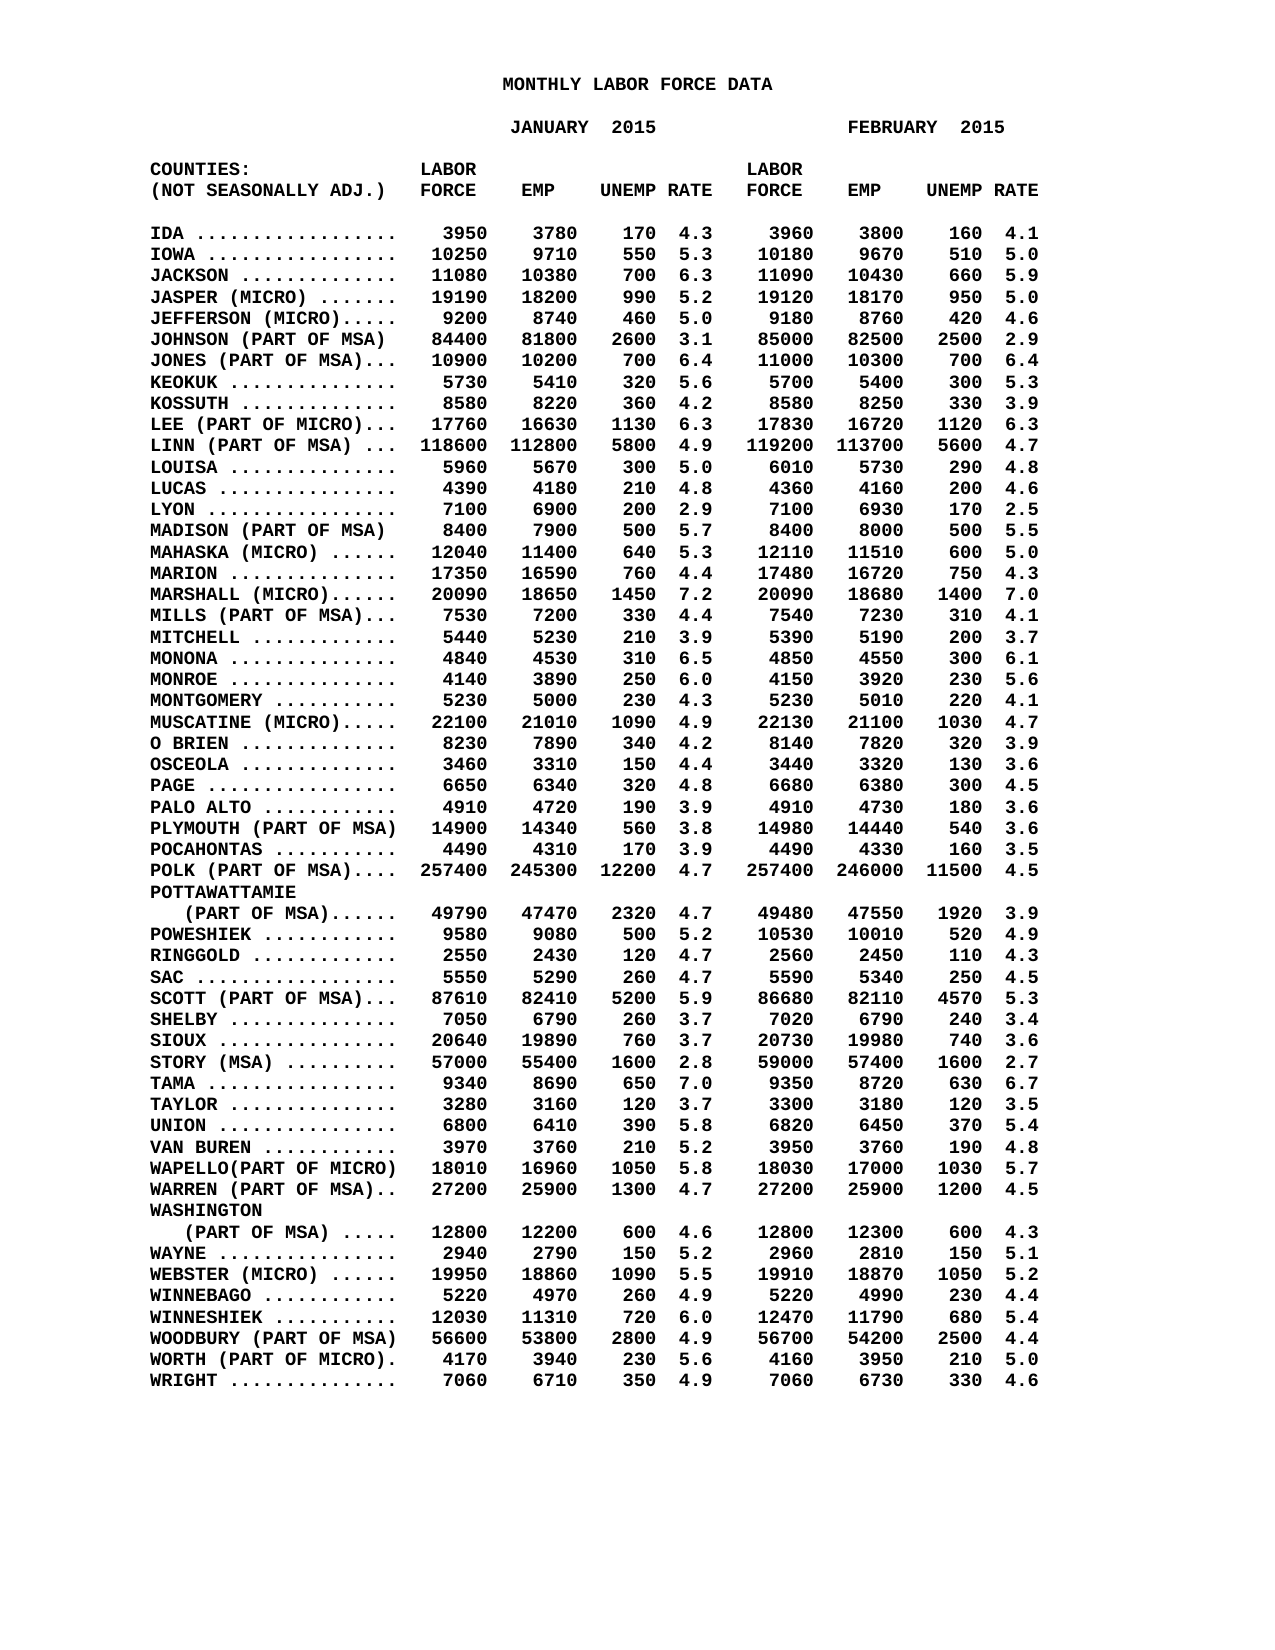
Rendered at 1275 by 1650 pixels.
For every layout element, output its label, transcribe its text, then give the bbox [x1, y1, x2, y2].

text POTTAWATTAMIE [150, 882, 1125, 904]
text (NOT SEASONALLY ADJ.) FORCE EMP UNEMP RATE FORCE EMP UNEMP RATE [150, 181, 1125, 202]
text TAYLOR ............... 3280 3160 120 3.7 3300 3180 120 3.5 [150, 1095, 1125, 1116]
text IDA .................. 3950 3780 170 4.3 3960 3800 160 4.1 [150, 224, 1125, 245]
text POCAHONTAS ........... 4490 4310 170 3.9 4490 4330 160 3.5 [150, 840, 1125, 861]
text KOSSUTH .............. 8580 8220 360 4.2 8580 8250 330 3.9 [150, 394, 1125, 415]
text MITCHELL ............. 5440 5230 210 3.9 5390 5190 200 3.7 [150, 627, 1125, 649]
text POWESHIEK ............ 9580 9080 500 5.2 10530 10010 520 4.9 [150, 925, 1125, 946]
text POLK (PART OF MSA).... 257400 245300 12200 4.7 257400 246000 11500 4.5 [150, 861, 1125, 882]
text (PART OF MSA) ..... 12800 12200 600 4.6 12800 12300 600 4.3 [150, 1222, 1125, 1244]
text STORY (MSA) .......... 57000 55400 1600 2.8 59000 57400 1600 2.7 [150, 1052, 1125, 1074]
text VAN BUREN ............ 3970 3760 210 5.2 3950 3760 190 4.8 [150, 1137, 1125, 1159]
text MONROE ............... 4140 3890 250 6.0 4150 3920 230 5.6 [150, 670, 1125, 691]
text WRIGHT ............... 7060 6710 350 4.9 7060 6730 330 4.6 [150, 1371, 1125, 1392]
text LINN (PART OF MSA) ... 118600 112800 5800 4.9 119200 113700 5600 4.7 [150, 436, 1125, 457]
text IOWA ................. 10250 9710 550 5.3 10180 9670 510 5.0 [150, 245, 1125, 266]
text WEBSTER (MICRO) ...... 19950 18860 1090 5.5 19910 18870 1050 5.2 [150, 1265, 1125, 1286]
text WINNEBAGO ............ 5220 4970 260 4.9 5220 4990 230 4.4 [150, 1286, 1125, 1307]
text MARION ............... 17350 16590 760 4.4 17480 16720 750 4.3 [150, 564, 1125, 585]
text WINNESHIEK ........... 12030 11310 720 6.0 12470 11790 680 5.4 [150, 1307, 1125, 1329]
text SHELBY ............... 7050 6790 260 3.7 7020 6790 240 3.4 [150, 1010, 1125, 1031]
text WORTH (PART OF MICRO). 4170 3940 230 5.6 4160 3950 210 5.0 [150, 1350, 1125, 1371]
text JACKSON .............. 11080 10380 700 6.3 11090 10430 660 5.9 [150, 266, 1125, 287]
text KEOKUK ............... 5730 5410 320 5.6 5700 5400 300 5.3 [150, 372, 1125, 394]
text MONONA ............... 4840 4530 310 6.5 4850 4550 300 6.1 [150, 649, 1125, 670]
text WOODBURY (PART OF MSA) 56600 53800 2800 4.9 56700 54200 2500 4.4 [150, 1329, 1125, 1350]
text JASPER (MICRO) ....... 19190 18200 990 5.2 19120 18170 950 5.0 [150, 287, 1125, 309]
text MILLS (PART OF MSA)... 7530 7200 330 4.4 7540 7230 310 4.1 [150, 606, 1125, 627]
text JOHNSON (PART OF MSA) 84400 81800 2600 3.1 85000 82500 2500 2.9 [150, 330, 1125, 351]
text (PART OF MSA)...... 49790 47470 2320 4.7 49480 47550 1920 3.9 [150, 904, 1125, 925]
text COUNTIES: LABOR LABOR [150, 160, 1125, 181]
text JEFFERSON (MICRO)..... 9200 8740 460 5.0 9180 8760 420 4.6 [150, 309, 1125, 330]
text PLYMOUTH (PART OF MSA) 14900 14340 560 3.8 14980 14440 540 3.6 [150, 819, 1125, 840]
text JANUARY 2015 FEBRUARY 2015 [150, 117, 1125, 139]
text MONTGOMERY ........... 5230 5000 230 4.3 5230 5010 220 4.1 [150, 691, 1125, 712]
text PAGE ................. 6650 6340 320 4.8 6680 6380 300 4.5 [150, 776, 1125, 797]
text WASHINGTON [150, 1201, 1125, 1222]
text SIOUX ................ 20640 19890 760 3.7 20730 19980 740 3.6 [150, 1031, 1125, 1052]
text RINGGOLD ............. 2550 2430 120 4.7 2560 2450 110 4.3 [150, 946, 1125, 967]
text UNION ................ 6800 6410 390 5.8 6820 6450 370 5.4 [150, 1116, 1125, 1137]
text OSCEOLA .............. 3460 3310 150 4.4 3440 3320 130 3.6 [150, 755, 1125, 776]
text WARREN (PART OF MSA).. 27200 25900 1300 4.7 27200 25900 1200 4.5 [150, 1180, 1125, 1201]
text MAHASKA (MICRO) ...... 12040 11400 640 5.3 12110 11510 600 5.0 [150, 542, 1125, 564]
text LOUISA ............... 5960 5670 300 5.0 6010 5730 290 4.8 [150, 457, 1125, 479]
text O BRIEN .............. 8230 7890 340 4.2 8140 7820 320 3.9 [150, 734, 1125, 755]
text LEE (PART OF MICRO)... 17760 16630 1130 6.3 17830 16720 1120 6.3 [150, 415, 1125, 436]
text TAMA ................. 9340 8690 650 7.0 9350 8720 630 6.7 [150, 1074, 1125, 1095]
text SAC .................. 5550 5290 260 4.7 5590 5340 250 4.5 [150, 967, 1125, 989]
text SCOTT (PART OF MSA)... 87610 82410 5200 5.9 86680 82110 4570 5.3 [150, 989, 1125, 1010]
text MUSCATINE (MICRO)..... 22100 21010 1090 4.9 22130 21100 1030 4.7 [150, 712, 1125, 734]
text MARSHALL (MICRO)...... 20090 18650 1450 7.2 20090 18680 1400 7.0 [150, 585, 1125, 606]
text JONES (PART OF MSA)... 10900 10200 700 6.4 11000 10300 700 6.4 [150, 351, 1125, 372]
text PALO ALTO ............ 4910 4720 190 3.9 4910 4730 180 3.6 [150, 797, 1125, 819]
text LUCAS ................ 4390 4180 210 4.8 4360 4160 200 4.6 [150, 479, 1125, 500]
text MONTHLY LABOR FORCE DATA [150, 75, 1125, 96]
text WAPELLO(PART OF MICRO) 18010 16960 1050 5.8 18030 17000 1030 5.7 [150, 1159, 1125, 1180]
text LYON ................. 7100 6900 200 2.9 7100 6930 170 2.5 [150, 500, 1125, 521]
text MADISON (PART OF MSA) 8400 7900 500 5.7 8400 8000 500 5.5 [150, 521, 1125, 542]
text WAYNE ................ 2940 2790 150 5.2 2960 2810 150 5.1 [150, 1244, 1125, 1265]
